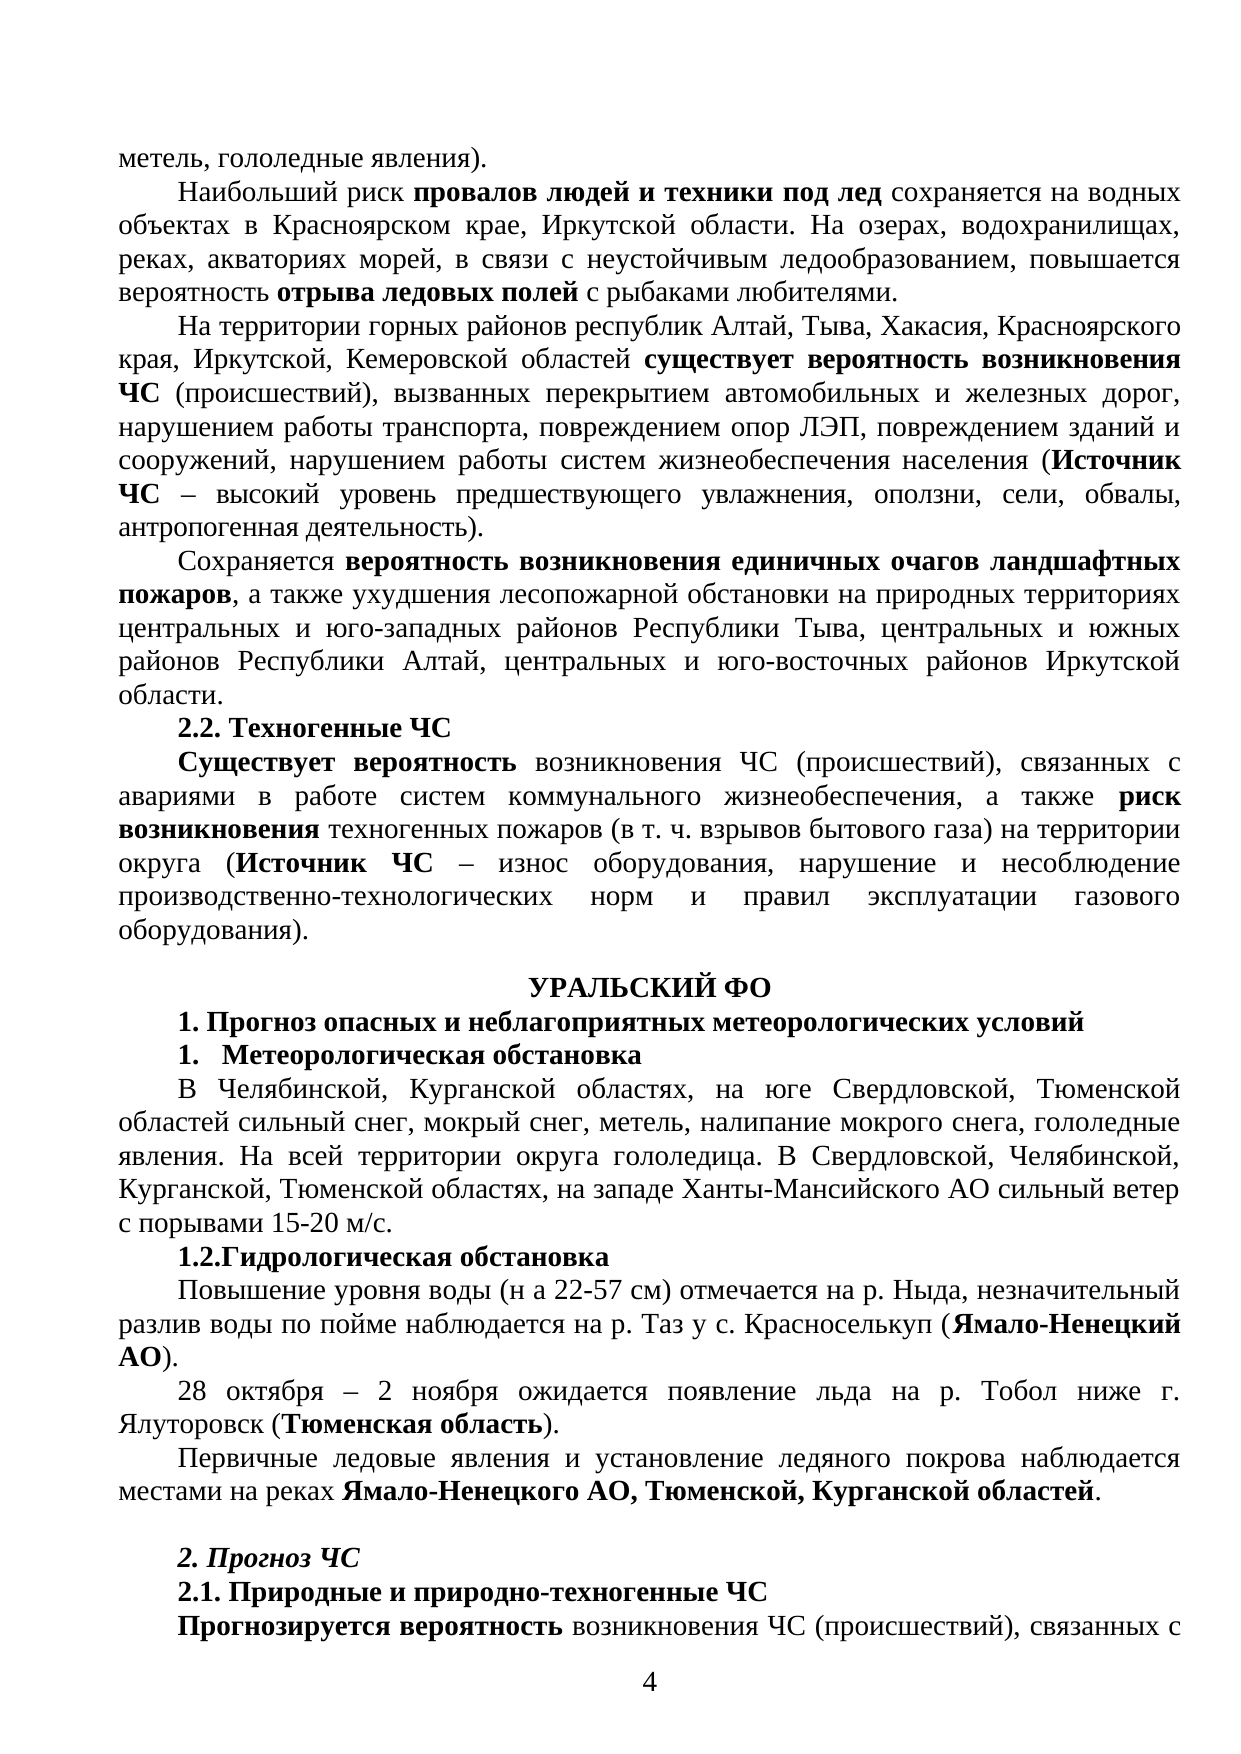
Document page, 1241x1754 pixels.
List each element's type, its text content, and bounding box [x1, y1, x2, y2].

text 2.2. Техногенные ЧС [118, 711, 1181, 744]
text УРАЛЬСКИЙ ФО [118, 970, 1181, 1004]
text В Челябинской, Курганской областях, на юге Свердловской, Тюменской областей сильный снег, мокрый снег, метель, налипание мокрого снега, гололедные явления. На всей территории округа гололедица. В Свердловской, Челябинской, Курганской, Тюменской областях, на западе Ханты-Мансийского АО сильный ветер с порывами 15-20 м/с. [118, 1071, 1181, 1239]
text Сохраняется вероятность возникновения единичных очагов ландшафтных пожаров, а также ухудшения лесопожарной обстановки на природных территориях центральных и юго-западных районов Республики Тыва, центральных и южных районов Республики Алтай, центральных и юго-восточных районов Иркутской области. [118, 543, 1181, 711]
text На территории горных районов республик Алтай, Тыва, Хакасия, Красноярского края, Иркутской, Кемеровской областей существует вероятность возникновения ЧС (происшествий), вызванных перекрытием автомобильных и железных дорог, нарушением работы транспорта, повреждением опор ЛЭП, повреждением зданий и сооружений, нарушением работы систем жизнеобеспечения населения (Источник ЧС – высокий уровень предшествующего увлажнения, оползни, сели, обвалы, антропогенная деятельность). [118, 308, 1181, 543]
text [118, 140, 1181, 174]
text Повышение уровня воды (н а 22-57 см) отмечается на р. Ныда, незначительный разлив воды по пойме наблюдается на р. Таз у с. Красноселькуп (Ямало-Ненецкий АО). [118, 1272, 1181, 1373]
text 1.2.Гидрологическая обстановка [118, 1239, 1181, 1272]
text Существует вероятность возникновения ЧС (происшествий), связанных с авариями в работе систем коммунального жизнеобеспечения, а также риск возникновения техногенных пожаров (в т. ч. взрывов бытового газа) на территории округа (Источник ЧС – износ оборудования, нарушение и несоблюдение производственно-технологических норм и правил эксплуатации газового оборудования). [118, 744, 1181, 945]
text 28 октября – 2 ноября ожидается появление льда на р. Тобол ниже г. Ялуторовск (Тюменская область). [118, 1373, 1181, 1440]
list Метеорологическая обстановка [162, 1037, 1181, 1071]
text Первичные ледовые явления и установление ледяного покрова наблюдается местами на реках Ямало-Ненецкого АО, Тюменской, Курганской областей. [118, 1440, 1181, 1507]
text 1. Прогноз опасных и неблагоприятных метеорологических условий [118, 1004, 1181, 1037]
text 2.1. Природные и природно-техногенные ЧС [118, 1574, 1181, 1608]
text Наибольший риск провалов людей и техники под лед сохраняется на водных объектах в Красноярском крае, Иркутской области. На озерах, водохранилищах, реках, акваториях морей, в связи с неустойчивым ледообразованием, повышается вероятность отрыва ледовых полей с рыбаками любителями. [118, 174, 1181, 308]
text 2. Прогноз ЧС [118, 1541, 1181, 1574]
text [118, 1608, 1181, 1641]
